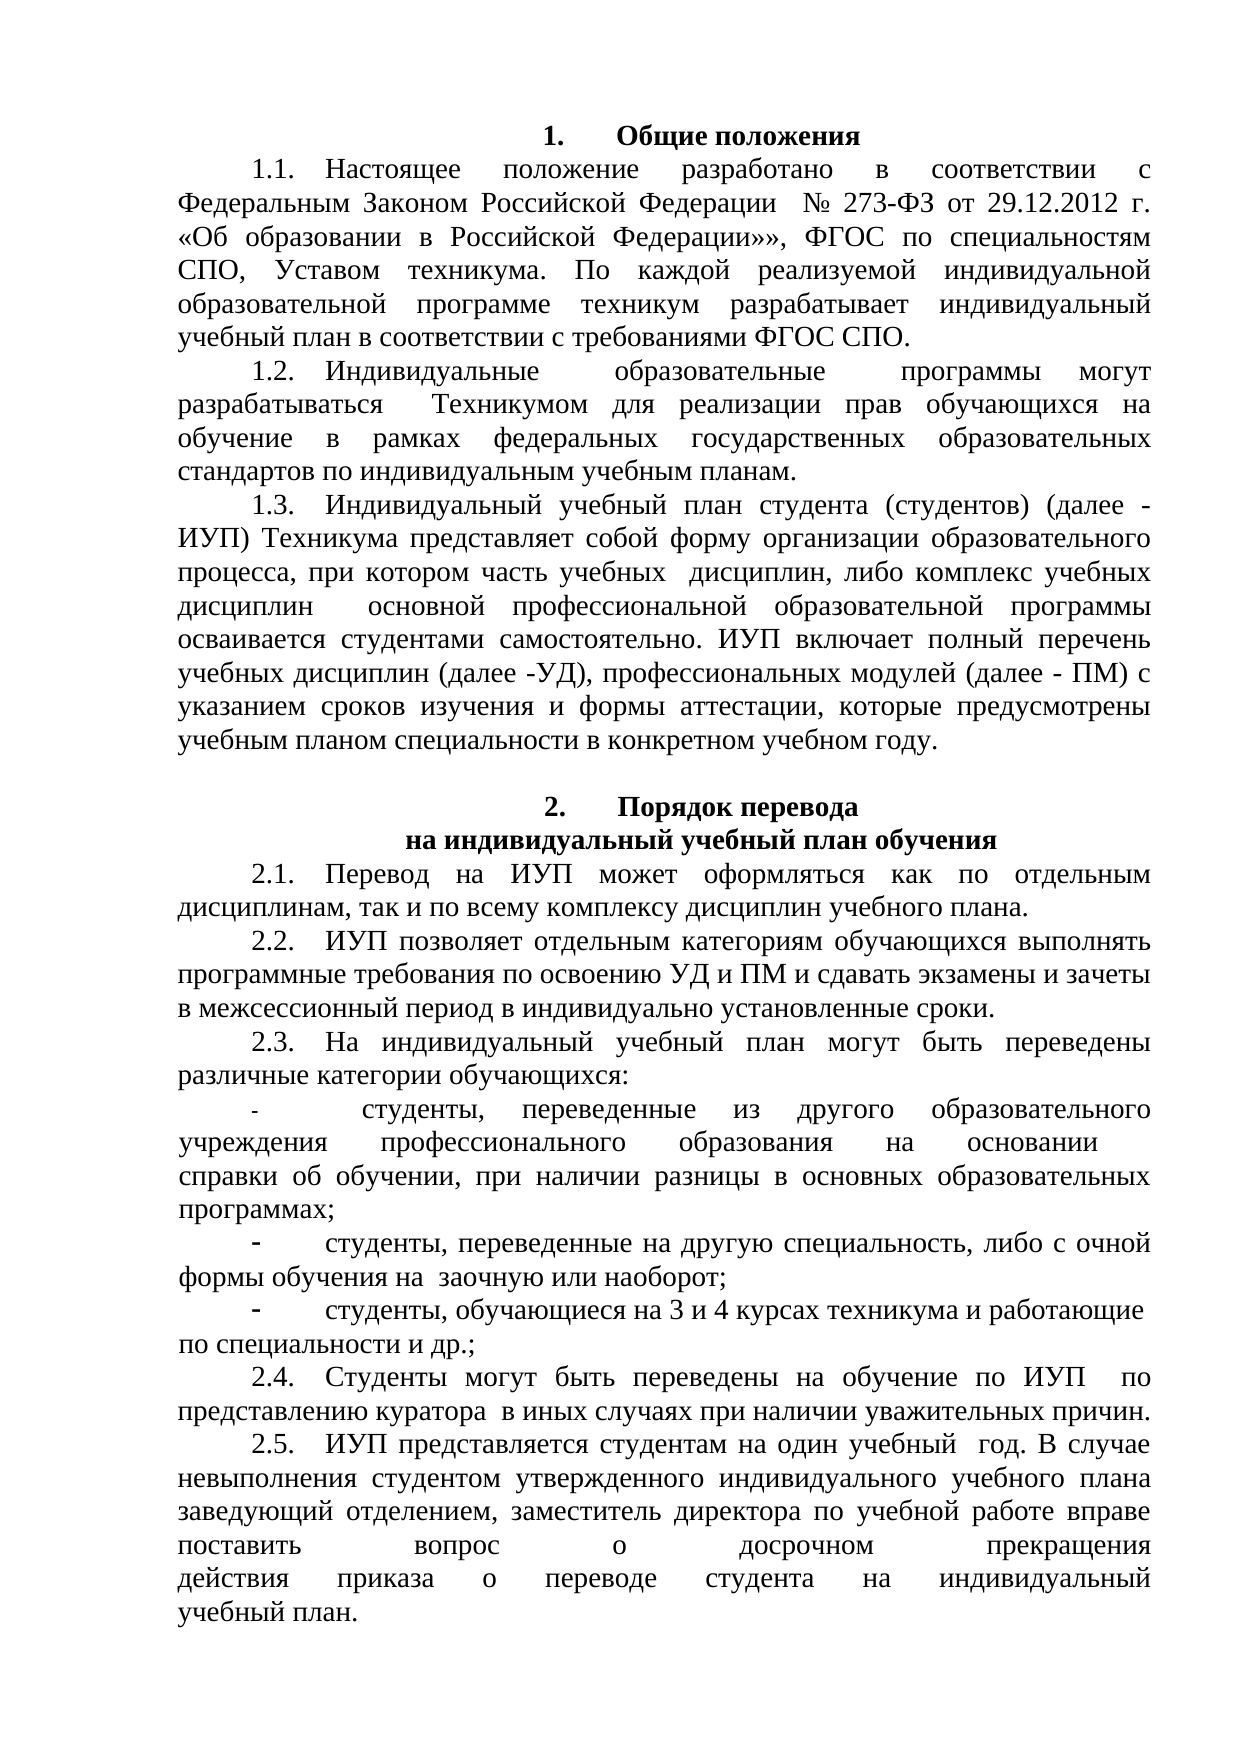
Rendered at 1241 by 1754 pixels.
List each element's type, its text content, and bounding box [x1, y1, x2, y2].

list На индивидуальный учебный план могут быть переведены различные категории обучающихся: [177, 1024, 1152, 1091]
list ИУП представляется студентам на один учебный год. В случае невыполнения студентом утвержденного индивидуального учебного плана заведующий отделением, заместитель директора по учебной работе вправе поставить вопрос о досрочном прекращения действия приказа о переводе студента на индивидуальный учебный план. [177, 1426, 1152, 1628]
list Порядок перевода [177, 789, 1152, 822]
list Студенты могут быть переведены на обучение по ИУП по представлению куратора в иных случаях при наличии уважительных причин. [177, 1359, 1152, 1426]
list Перевод на ИУП может оформляться как по отдельным дисциплинам, так и по всему комплексу дисциплин учебного плана. [177, 856, 1152, 923]
list студенты, обучающиеся на 3 и 4 курсах техникума и работающие по специальности и др.; [178, 1292, 1152, 1359]
list студенты, переведенные из другого образовательного учреждения профессионального образования на основании справки об обучении, при наличии разницы в основных образовательных программах; [178, 1091, 1152, 1225]
text на индивидуальный учебный план обучения [251, 822, 1152, 856]
list Индивидуальные образовательные программы могут разрабатываться Техникумом для реализации прав обучающихся на обучение в рамках федеральных государственных образовательных стандартов по индивидуальным учебным планам. [177, 353, 1152, 487]
list студенты, переведенные на другую специальность, либо с очной формы обучения на заочную или наоборот; [178, 1225, 1152, 1292]
list Индивидуальный учебный план студента (студентов) (далее - ИУП) Техникума представляет собой форму организации образовательного процесса, при котором часть учебных дисциплин, либо комплекс учебных дисциплин основной профессиональной образовательной программы осваивается студентами самостоятельно. ИУП включает полный перечень учебных дисциплин (далее -УД), профессиональных модулей (далее - ПМ) с указанием сроков изучения и формы аттестации, которые предусмотрены учебным планом специальности в конкретном учебном году. [177, 487, 1152, 755]
list ИУП позволяет отдельным категориям обучающихся выполнять программные требования по освоению УД и ПМ и сдавать экзамены и зачеты в межсессионный период в индивидуально установленные сроки. [177, 923, 1152, 1024]
list Общие положения [177, 118, 1152, 152]
list Настоящее положение разработано в соответствии с Федеральным Законом Российской Федерации № 273-ФЗ от 29.12.2012 г. «Об образовании в Российской Федерации»», ФГОС по специальностям СПО, Уставом техникума. По каждой реализуемой индивидуальной образовательной программе техникум разрабатывает индивидуальный учебный план в соответствии с требованиями ФГОС СПО. [177, 152, 1152, 353]
